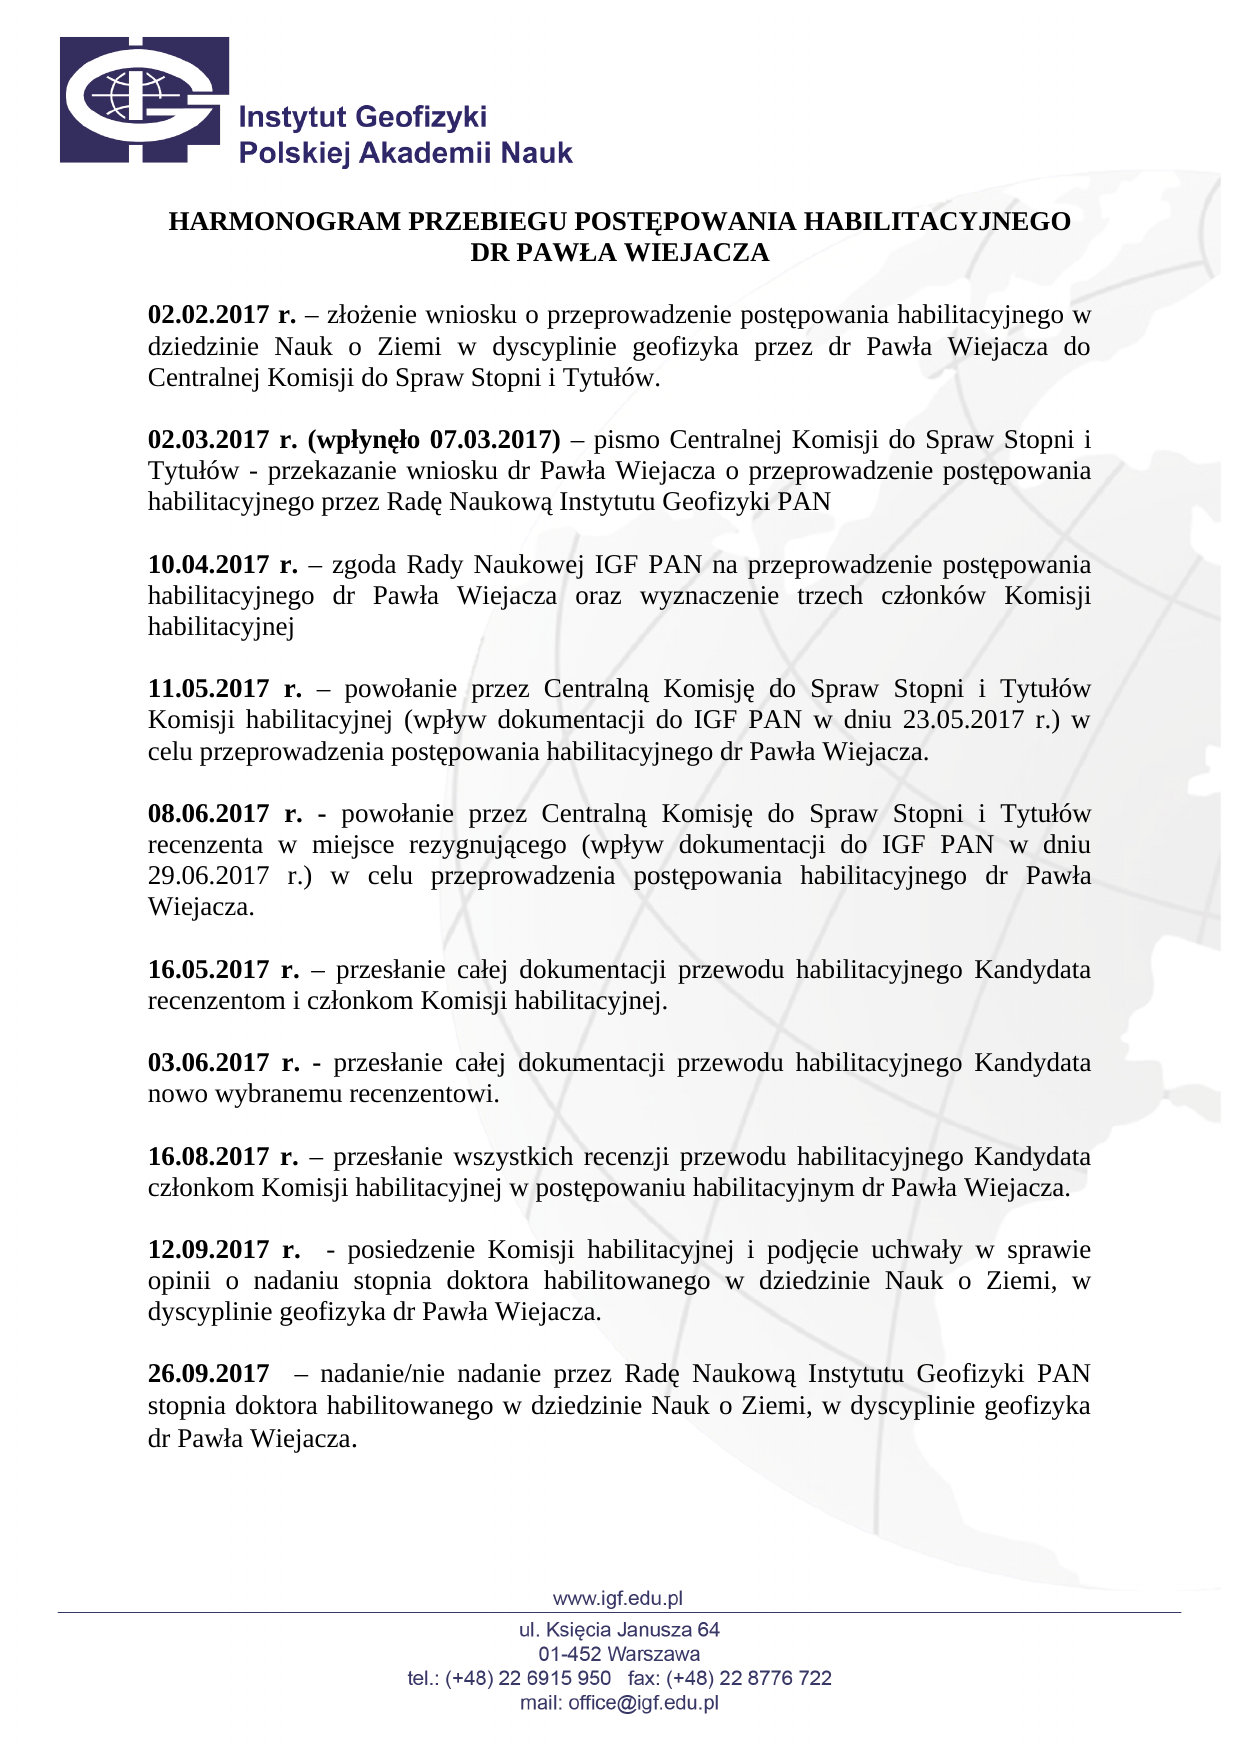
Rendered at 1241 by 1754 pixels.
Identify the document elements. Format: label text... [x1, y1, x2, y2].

text 26.09.2017 – nadanie/nie nadanie przez Radę Naukową Instytutu Geofizyki PAN stopnia doktora habilitowanego w dziedzinie Nauk o Ziemi, w dyscyplinie geofizyka dr Pawła Wiejacza. [148, 1358, 1092, 1453]
text DR PAWŁA WIEJACZA [148, 236, 1092, 267]
text 12.09.2017 r. - posiedzenie Komisji habilitacyjnej i podjęcie uchwały w sprawie opinii o nadaniu stopnia doktora habilitowanego w dziedzinie Nauk o Ziemi, w dyscyplinie geofizyka dr Pawła Wiejacza. [148, 1233, 1092, 1326]
text 16.08.2017 r. – przesłanie wszystkich recenzji przewodu habilitacyjnego Kandydata członkom Komisji habilitacyjnej w postępowaniu habilitacyjnym dr Pawła Wiejacza. [148, 1139, 1092, 1202]
text 11.05.2017 r. – powołanie przez Centralną Komisję do Spraw Stopni i Tytułów Komisji habilitacyjnej (wpływ dokumentacji do IGF PAN w dniu 23.05.2017 r.) w celu przeprowadzenia postępowania habilitacyjnego dr Pawła Wiejacza. [148, 672, 1092, 766]
text 02.03.2017 r. (wpłynęło 07.03.2017) – pismo Centralnej Komisji do Spraw Stopni i Tytułów - przekazanie wniosku dr Pawła Wiejacza o przeprowadzenie postępowania habilitacyjnego przez Radę Naukową Instytutu Geofizyki PAN [148, 423, 1092, 517]
text 08.06.2017 r. - powołanie przez Centralną Komisję do Spraw Stopni i Tytułów recenzenta w miejsce rezygnującego (wpływ dokumentacji do IGF PAN w dniu 29.06.2017 r.) w celu przeprowadzenia postępowania habilitacyjnego dr Pawła Wiejacza. [148, 797, 1092, 922]
picture [0, 12, 1238, 1748]
text HARMONOGRAM PRZEBIEGU POSTĘPOWANIA HABILITACYJNEGO [148, 205, 1092, 236]
text 16.05.2017 r. – przesłanie całej dokumentacji przewodu habilitacyjnego Kandydata recenzentom i członkom Komisji habilitacyjnej. [148, 953, 1092, 1015]
text 10.04.2017 r. – zgoda Rady Naukowej IGF PAN na przeprowadzenie postępowania habilitacyjnego dr Pawła Wiejacza oraz wyznaczenie trzech członków Komisji habilitacyjnej [148, 548, 1092, 641]
text 02.02.2017 r. – złożenie wniosku o przeprowadzenie postępowania habilitacyjnego w dziedzinie Nauk o Ziemi w dyscyplinie geofizyka przez dr Pawła Wiejacza do Centralnej Komisji do Spraw Stopni i Tytułów. [148, 299, 1092, 392]
text 03.06.2017 r. - przesłanie całej dokumentacji przewodu habilitacyjnego Kandydata nowo wybranemu recenzentowi. [148, 1046, 1092, 1108]
